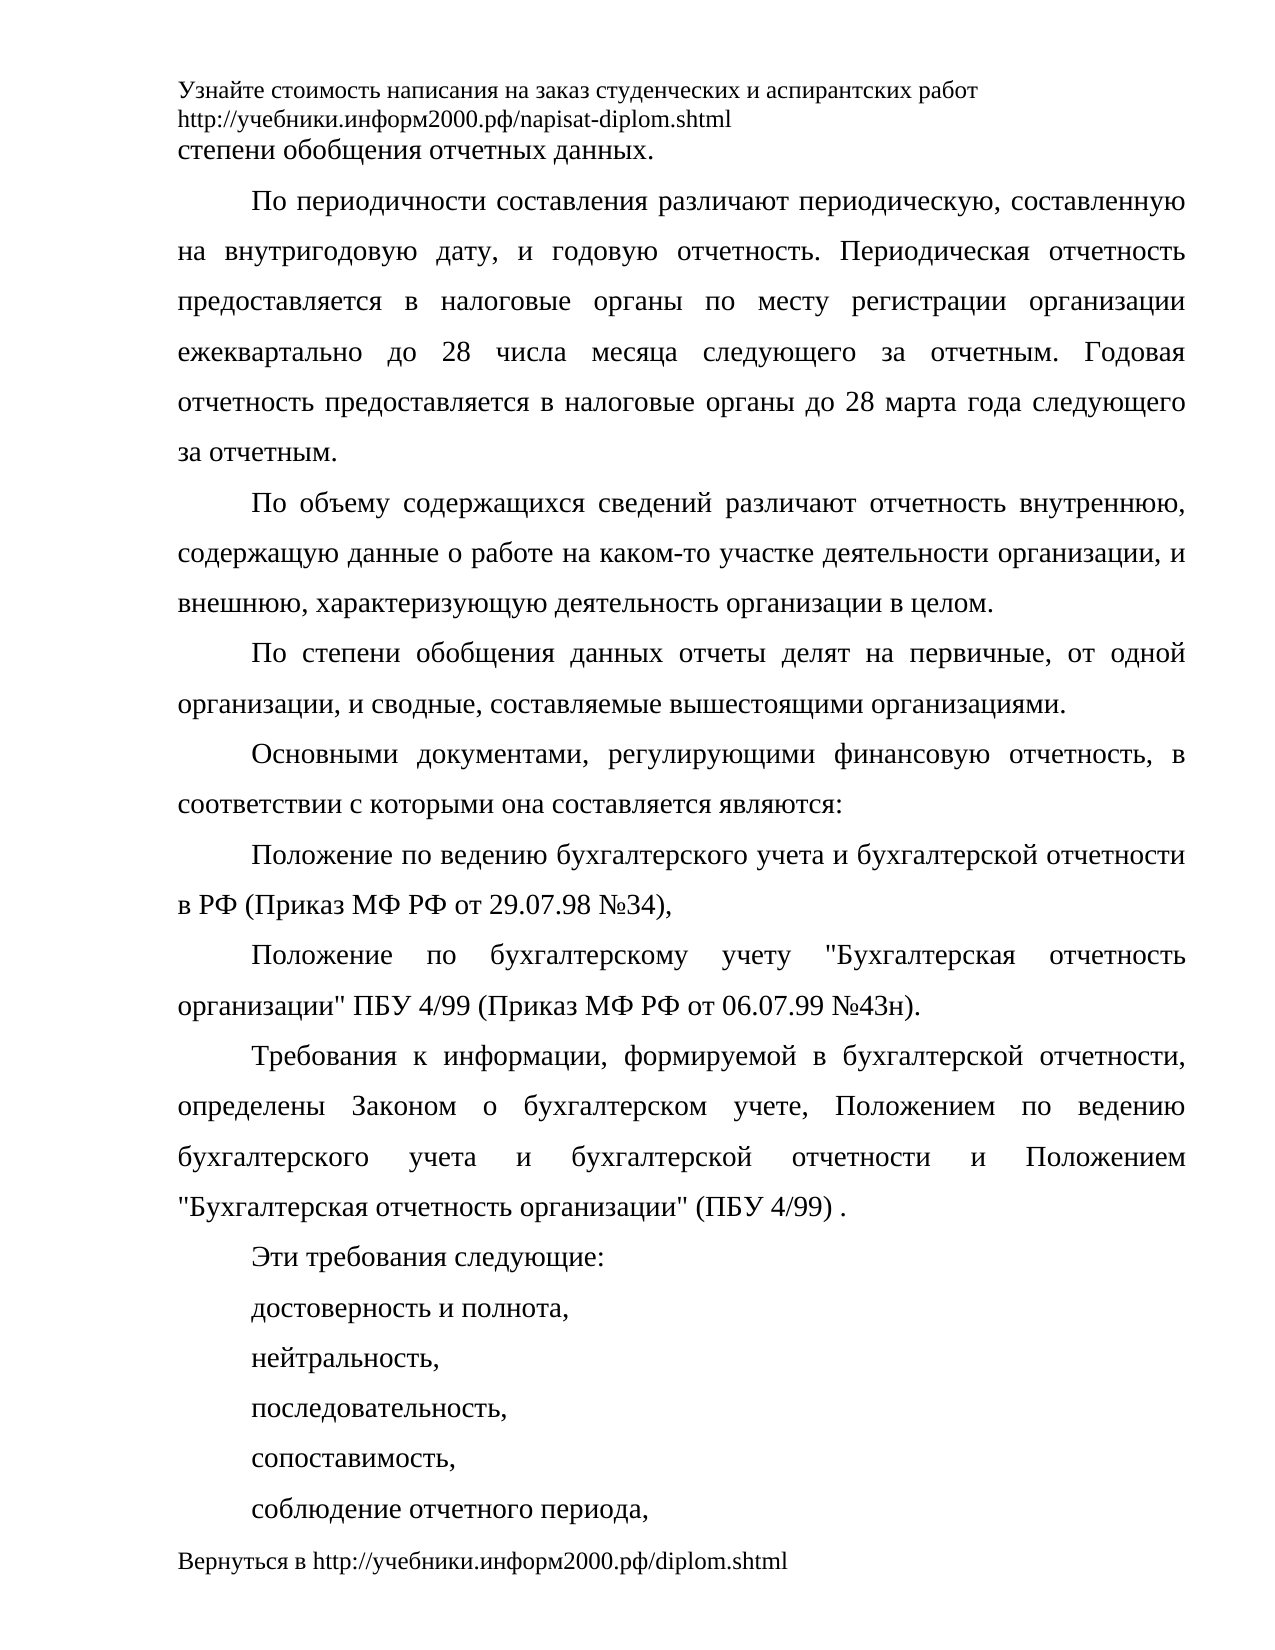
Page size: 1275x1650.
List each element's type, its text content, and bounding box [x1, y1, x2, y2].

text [177, 132, 1186, 166]
text Основными документами, регулирующими финансовую отчетность, в соответствии с которыми она составляется являются: [177, 736, 1186, 820]
text По периодичности составления различают периодическую, составленную на внутригодовую дату, и годовую отчетность. Периодическая отчетность предоставляется в налоговые органы по месту регистрации организации ежеквартально до 28 числа месяца следующего за отчетным. Годовая отчетность предоставляется в налоговые органы до 28 марта года следующего за отчетным. [177, 183, 1186, 468]
text сопоставимость, [177, 1441, 1186, 1474]
text Эти требования следующие: [177, 1239, 1186, 1273]
text По степени обобщения данных отчеты делят на первичные, от одной организации, и сводные, составляемые вышестоящими организациями. [177, 636, 1186, 719]
text последовательность, [177, 1390, 1186, 1424]
text достоверность и полнота, [177, 1290, 1186, 1323]
text Положение по бухгалтерскому учету "Бухгалтерская отчетность организации" ПБУ 4/99 (Приказ МФ РФ от 06.07.99 №43н). [177, 937, 1186, 1021]
text нейтральность, [177, 1340, 1186, 1373]
text По объему содержащихся сведений различают отчетность внутреннюю, содержащую данные о работе на каком-то участке деятельности организации, и внешнюю, характеризующую деятельность организации в целом. [177, 485, 1186, 619]
text соблюдение отчетного периода, [177, 1491, 1186, 1524]
text Требования к информации, формируемой в бухгалтерской отчетности, определены Законом о бухгалтерском учете, Положением по ведению бухгалтерского учета и бухгалтерской отчетности и Положением "Бухгалтерская отчетность организации" (ПБУ 4/99) . [177, 1038, 1186, 1223]
text Положение по ведению бухгалтерского учета и бухгалтерской отчетности в РФ (Приказ МФ РФ от 29.07.98 №34), [177, 837, 1186, 921]
